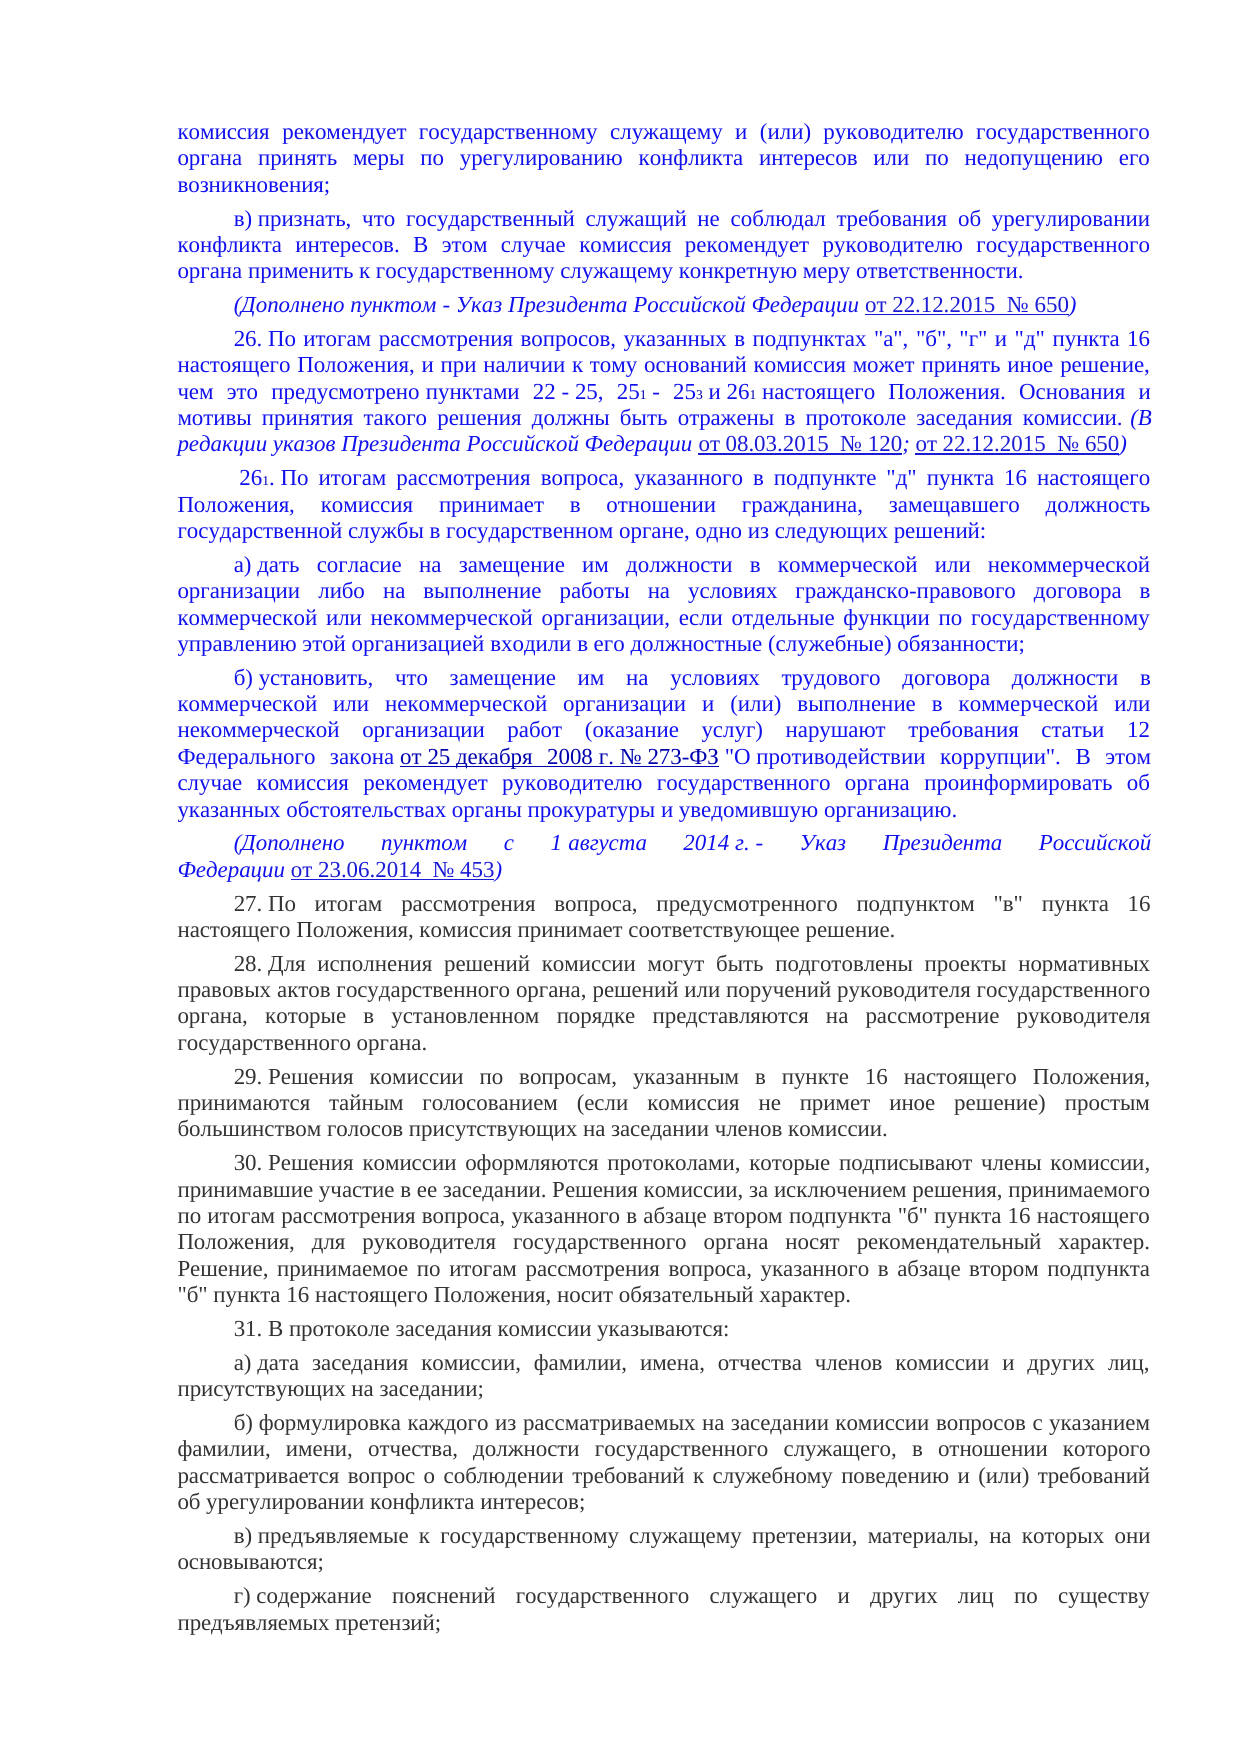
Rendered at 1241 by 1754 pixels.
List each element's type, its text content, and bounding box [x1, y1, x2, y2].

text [177, 118, 1152, 197]
text б) формулировка каждого из рассматриваемых на заседании комиссии вопросов с указанием фамилии, имени, отчества, должности государственного служащего, в отношении которого рассматривается вопрос о соблюдении требований к служебному поведению и (или) требований об урегулировании конфликта интересов; [177, 1409, 1152, 1514]
text 261. По итогам рассмотрения вопроса, указанного в подпункте "д" пункта 16 настоящего Положения, комиссия принимает в отношении гражданина, замещавшего должность государственной службы в государственном органе, одно из следующих решений: [177, 464, 1152, 543]
text 26. По итогам рассмотрения вопросов, указанных в подпунктах "а", "б", "г" и "д" пункта 16 настоящего Положения, и при наличии к тому оснований комиссия может принять иное решение, чем это предусмотрено пунктами 22 - 25, 251 - 253 и 261 настоящего Положения. Основания и мотивы принятия такого решения должны быть отражены в протоколе заседания комиссии. (В редакции указов Президента Российской Федерации от 08.03.2015 № 120; от 22.12.2015 № 650) [177, 325, 1152, 457]
text 30. Решения комиссии оформляются протоколами, которые подписывают члены комиссии, принимавшие участие в ее заседании. Решения комиссии, за исключением решения, принимаемого по итогам рассмотрения вопроса, указанного в абзаце втором подпункта "б" пункта 16 настоящего Положения, для руководителя государственного органа носят рекомендательный характер. Решение, принимаемое по итогам рассмотрения вопроса, указанного в абзаце втором подпункта "б" пункта 16 настоящего Положения, носит обязательный характер. [177, 1149, 1152, 1307]
text в) предъявляемые к государственному служащему претензии, материалы, на которых они основываются; [177, 1522, 1152, 1575]
text 27. По итогам рассмотрения вопроса, предусмотренного подпунктом "в" пункта 16 настоящего Положения, комиссия принимает соответствующее решение. [177, 890, 1152, 942]
text 31. В протоколе заседания комиссии указываются: [177, 1315, 1152, 1341]
text в) признать, что государственный служащий не соблюдал требования об урегулировании конфликта интересов. В этом случае комиссия рекомендует руководителю государственного органа применить к государственному служащему конкретную меру ответственности. [177, 205, 1152, 284]
text 29. Решения комиссии по вопросам, указанным в пункте 16 настоящего Положения, принимаются тайным голосованием (если комиссия не примет иное решение) простым большинством голосов присутствующих на заседании членов комиссии. [177, 1063, 1152, 1142]
text а) дата заседания комиссии, фамилии, имена, отчества членов комиссии и других лиц, присутствующих на заседании; [177, 1349, 1152, 1402]
text 28. Для исполнения решений комиссии могут быть подготовлены проекты нормативных правовых актов государственного органа, решений или поручений руководителя государственного органа, которые в установленном порядке представляются на рассмотрение руководителя государственного органа. [177, 950, 1152, 1055]
text г) содержание пояснений государственного служащего и других лиц по существу предъявляемых претензий; [177, 1582, 1152, 1635]
text б) установить, что замещение им на условиях трудового договора должности в коммерческой или некоммерческой организации и (или) выполнение в коммерческой или некоммерческой организации работ (оказание услуг) нарушают требования статьи 12 Федерального закона от 25 декабря 2008 г. № 273-ФЗ "О противодействии коррупции". В этом случае комиссия рекомендует руководителю государственного органа проинформировать об указанных обстоятельствах органы прокуратуры и уведомившую организацию. [177, 664, 1152, 822]
text а) дать согласие на замещение им должности в коммерческой или некоммерческой организации либо на выполнение работы на условиях гражданско-правового договора в коммерческой или некоммерческой организации, если отдельные функции по государственному управлению этой организацией входили в его должностные (служебные) обязанности; [177, 551, 1152, 656]
text (Дополнено пунктом с 1 августа 2014 г. - Указ Президента Российской Федерации от 23.06.2014 № 453) [177, 829, 1152, 882]
text (Дополнено пунктом - Указ Президента Российской Федерации от 22.12.2015 № 650) [177, 291, 1152, 318]
